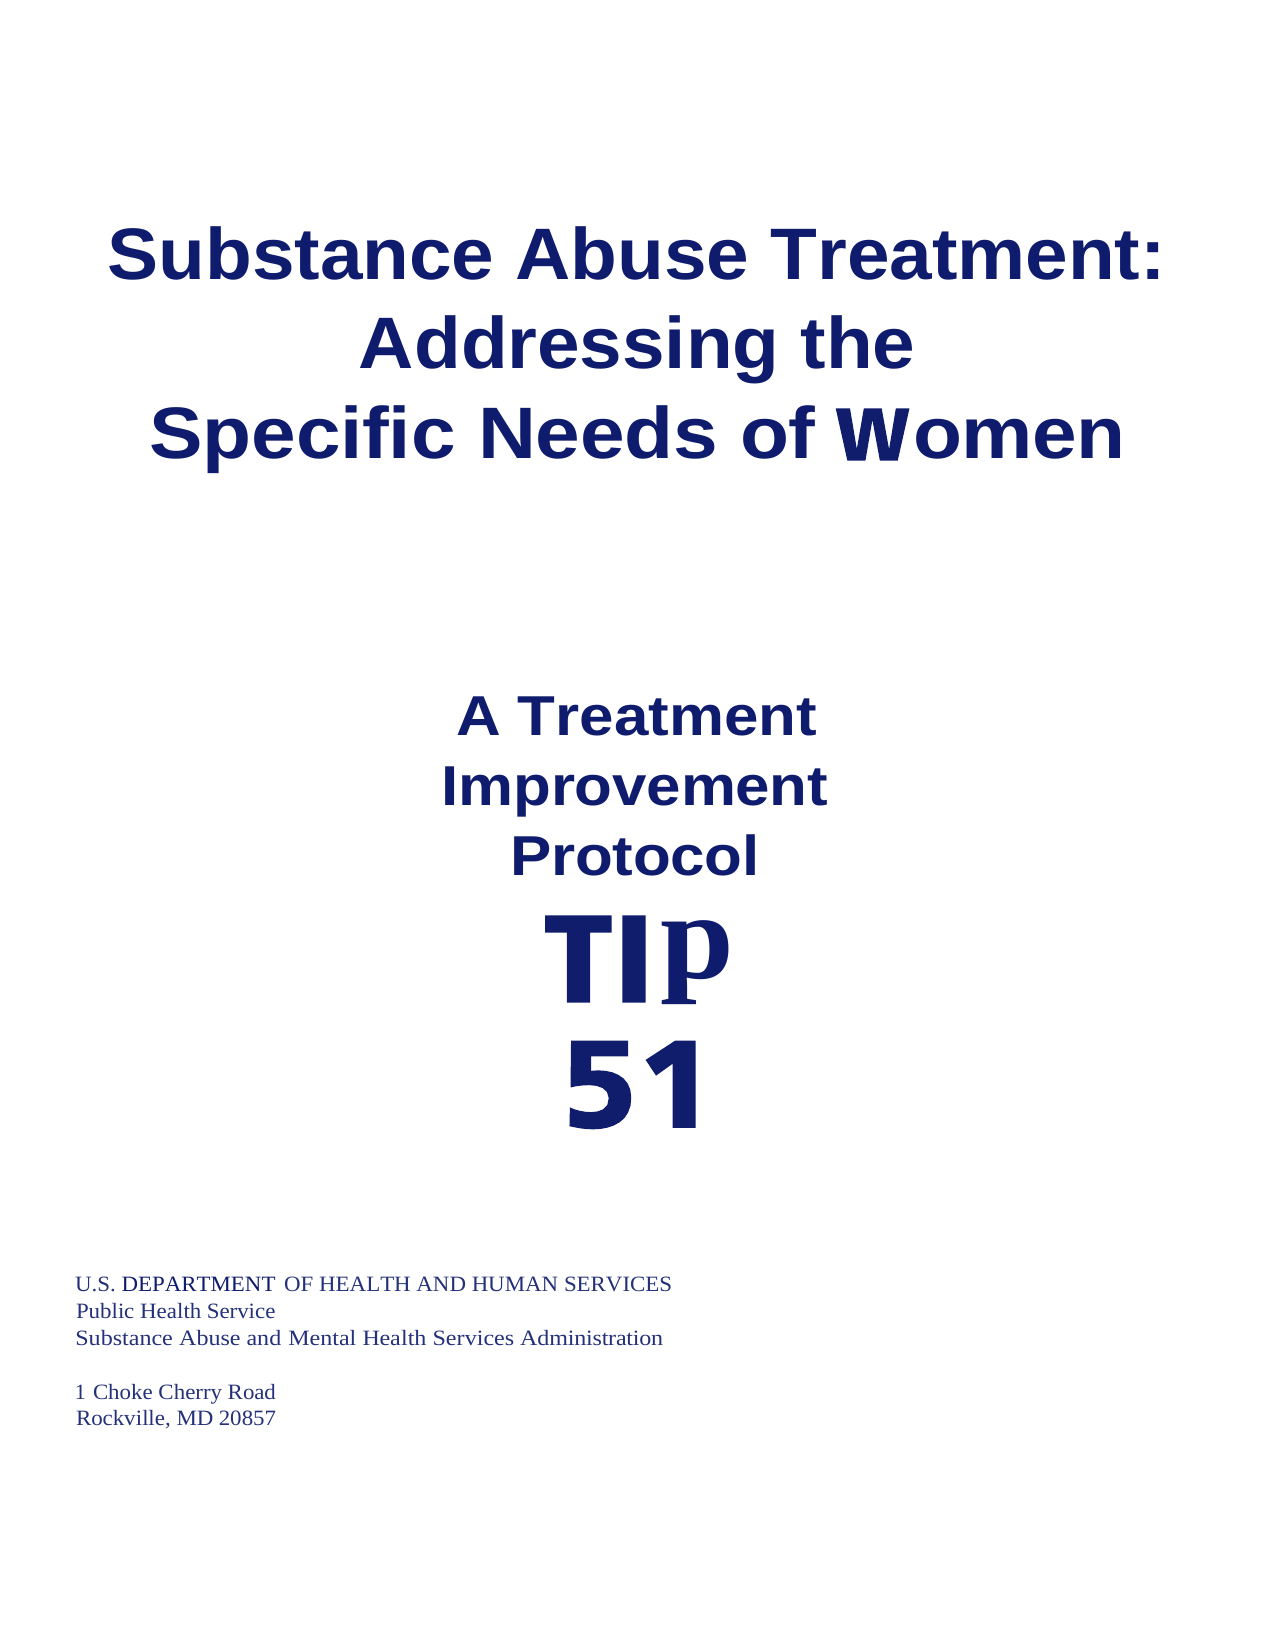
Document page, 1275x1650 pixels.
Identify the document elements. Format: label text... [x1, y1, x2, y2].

list Choke Cherry Road Rockville, MD 20857 [74, 1379, 288, 1431]
subtitle A Treatment Improvement Protocol [433, 683, 836, 887]
text p [184, 892, 1210, 1000]
text U.S. DEPARTMENT OF HEALTH AND HUMAN SERVICES Public Health Service [75, 1271, 711, 1323]
text Specific Needs of omen [65, 390, 1210, 474]
text Substance Abuse and Mental Health Services Administration [75, 1324, 1210, 1350]
text Substance Abuse Treatment: Addressing the [86, 211, 1188, 384]
